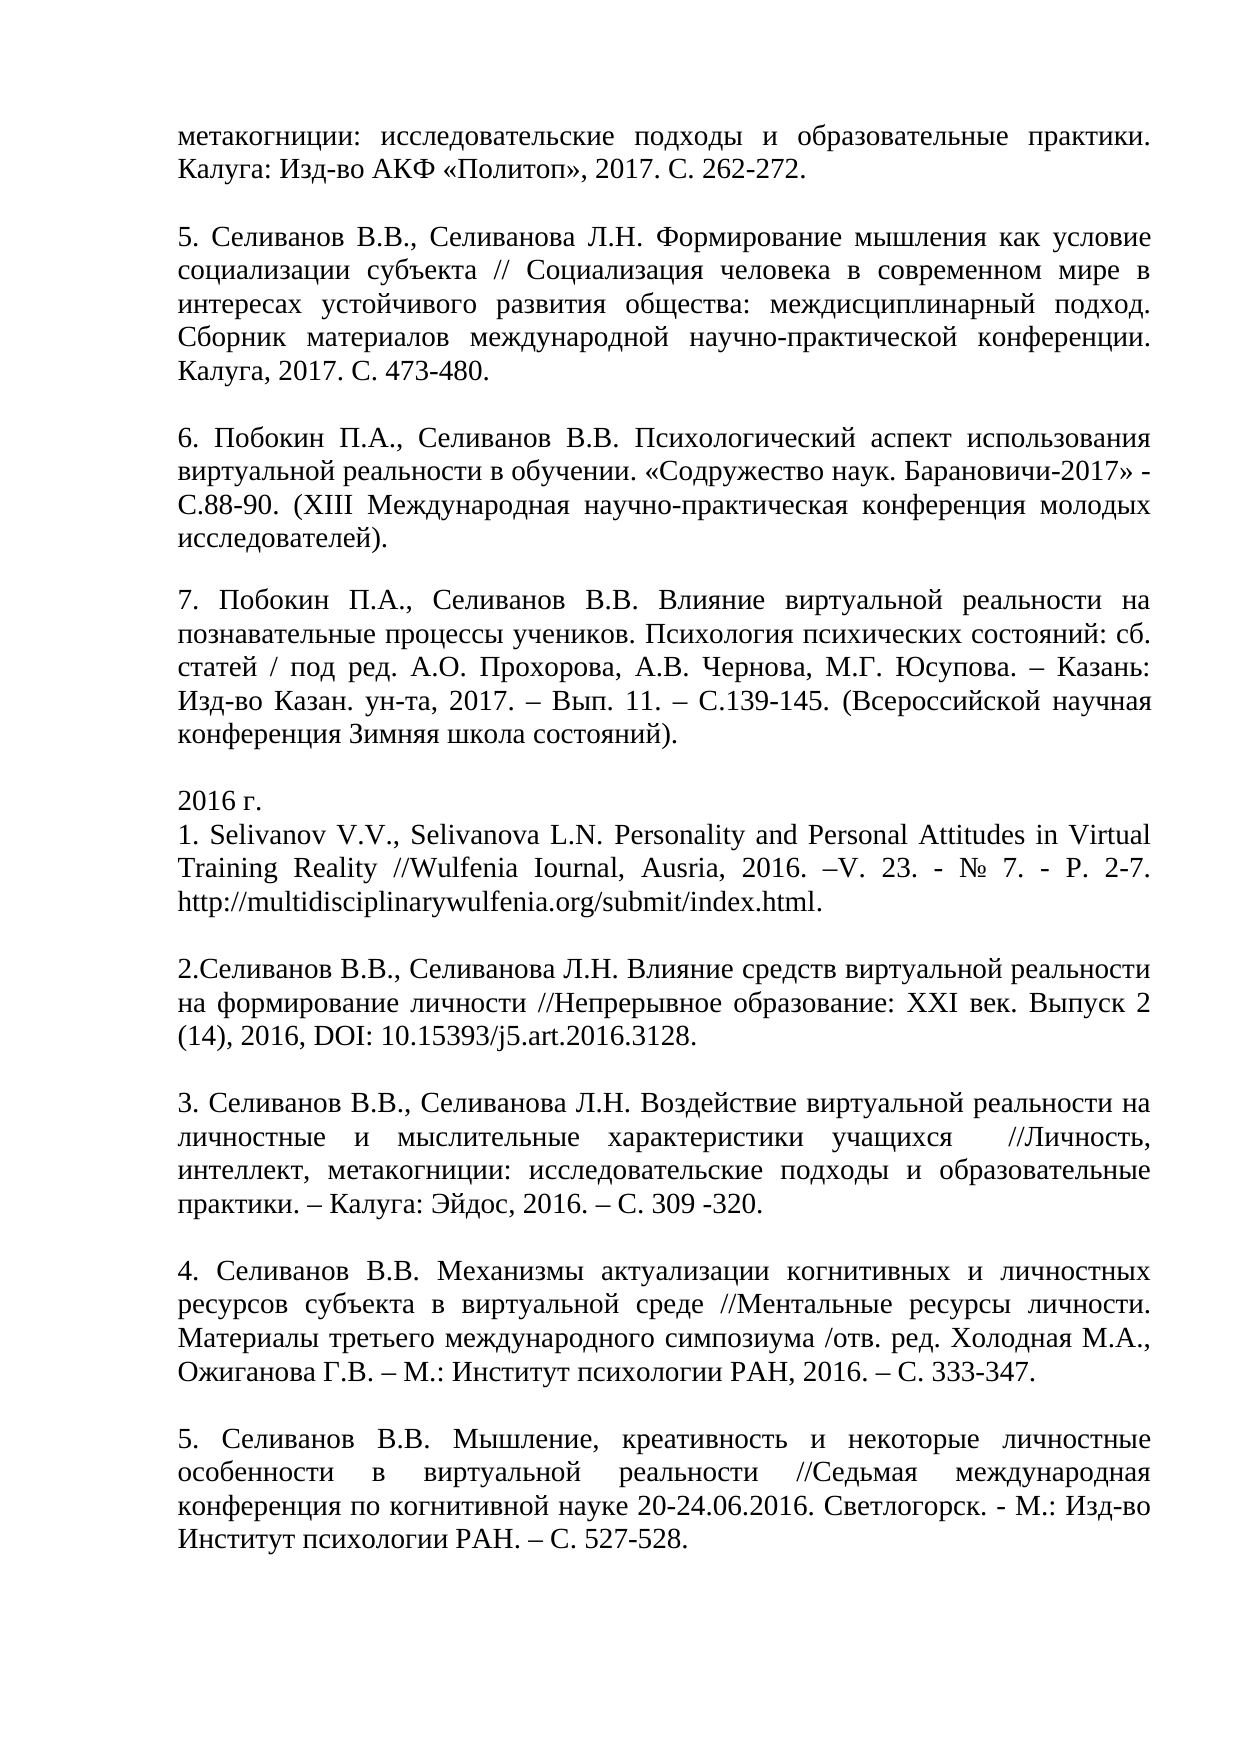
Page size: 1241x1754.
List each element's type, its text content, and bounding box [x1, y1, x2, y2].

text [177, 118, 1152, 185]
text 1. Selivanov V.V., Selivanova L.N. Personality and Personal Attitudes in Virtual Training Reality //Wulfenia Iournal, Ausria, 2016. –V. 23. - № 7. - P. 2-7. http://multidisciplinarywulfenia.org/submit/index.html. [177, 817, 1152, 918]
text 5. Селиванов В.В. Мышление, креативность и некоторые личностные особенности в виртуальной реальности //Седьмая международная конференция по когнитивной науке 20-24.06.2016. Светлогорск. - М.: Изд-во Институт психологии РАН. – С. 527-528. [177, 1421, 1152, 1555]
text 5. Селиванов В.В., Селиванова Л.Н. Формирование мышления как условие социализации субъекта // Социализация человека в современном мире в интересах устойчивого развития общества: междисциплинарный подход. Сборник материалов международной научно-практической конференции. Калуга, 2017. С. 473-480. [177, 219, 1152, 386]
text 3. Селиванов В.В., Селиванова Л.Н. Воздействие виртуальной реальности на личностные и мыслительные характеристики учащихся //Личность, интеллект, метакогниции: исследовательские подходы и образовательные практики. – Калуга: Эйдос, 2016. – С. 309 -320. [177, 1085, 1152, 1219]
text 2.Селиванов В.В., Селиванова Л.Н. Влияние средств виртуальной реальности на формирование личности //Непрерывное образование: XXI век. Выпуск 2 (14), 2016, DOI: 10.15393/j5.art.2016.3128. [177, 951, 1152, 1052]
text 2016 г. [177, 783, 1152, 817]
text 6. Побокин П.А., Селиванов В.В. Психологический аспект использования виртуальной реальности в обучении. «Содружество наук. Барановичи-2017» - С.88-90. (XIII Международная научно-практическая конференция молодых исследователей). [177, 420, 1152, 582]
text 4. Селиванов В.В. Механизмы актуализации когнитивных и личностных ресурсов субъекта в виртуальной среде //Ментальные ресурсы личности. Материалы третьего международного симпозиума /отв. ред. Холодная М.А., Ожиганова Г.В. – М.: Институт психологии РАН, 2016. – С. 333-347. [177, 1253, 1152, 1387]
text 7. Побокин П.А., Селиванов В.В. Влияние виртуальной реальности на познавательные процессы учеников. Психология психических состояний: сб. статей / под ред. А.О. Прохорова, А.В. Чернова, М.Г. Юсупова. – Казань: Изд-во Казан. ун-та, 2017. – Вып. 11. – С.139-145. (Всероссийской научная конференция Зимняя школа состояний). [177, 582, 1152, 750]
